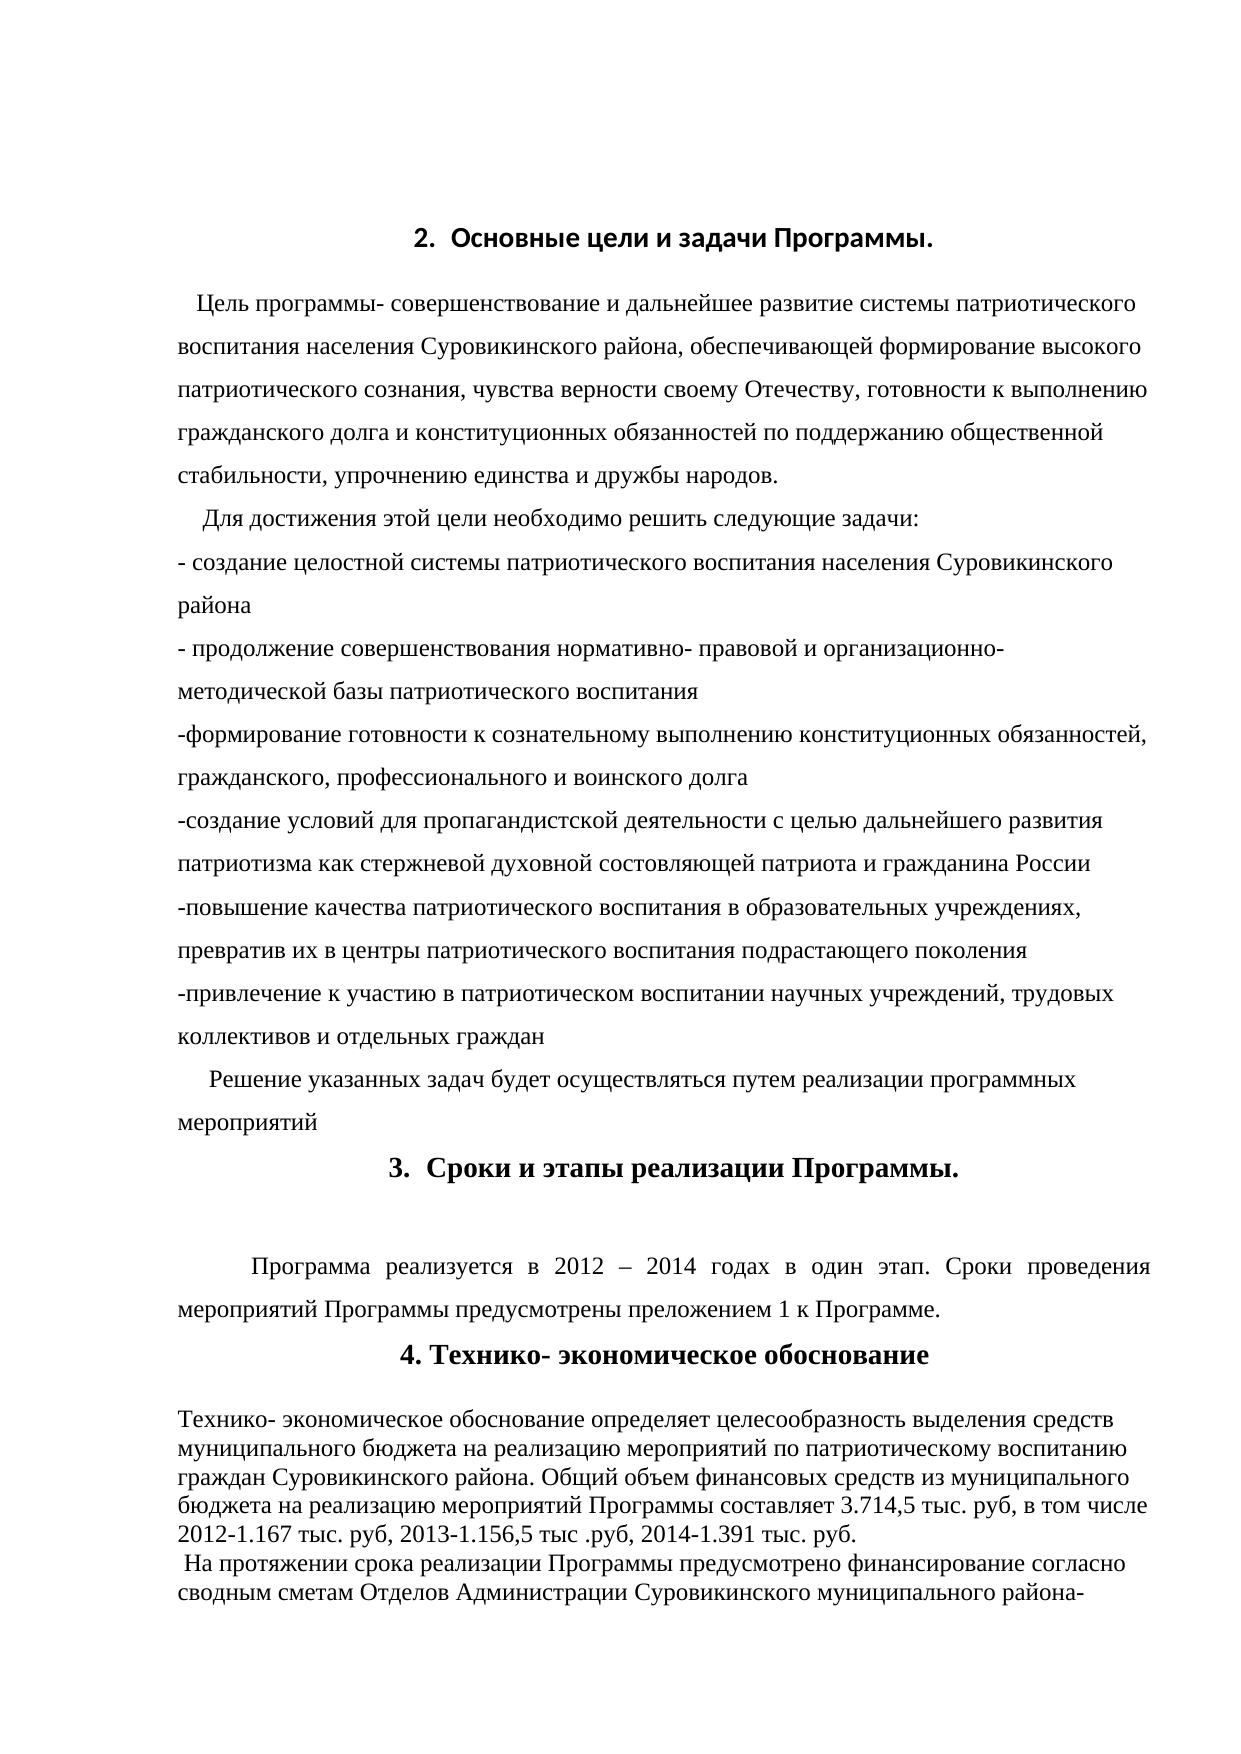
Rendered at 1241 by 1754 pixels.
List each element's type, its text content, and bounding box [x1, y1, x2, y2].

text На протяжении срока реализации Программы предусмотрено финансирование согласно сводным сметам Отделов Администрации Суровикинского муниципального района- [177, 1548, 1152, 1606]
text Для достижения этой цели необходимо решить следующие задачи: [177, 503, 1152, 532]
text 4. Технико- экономическое обоснование [177, 1337, 1152, 1371]
text -привлечение к участию в патриотическом воспитании научных учреждений, трудовых коллективов и отдельных граждан [177, 978, 1152, 1050]
text Программа реализуется в 2012 – 2014 годах в один этап. Сроки проведения мероприятий Программы предусмотрены преложением 1 к Программе. [177, 1251, 1152, 1323]
text Цель программы- совершенствование и дальнейшее развитие системы патриотического воспитания населения Суровикинского района, обеспечивающей формирование высокого патриотического сознания, чувства верности своему Отечеству, готовности к выполнению гражданского долга и конституционных обязанностей по поддержанию общественной стабильности, упрочнению единства и дружбы народов. [177, 288, 1152, 489]
text 2. Основные цели и задачи Программы. [196, 219, 1152, 254]
text 3. Сроки и этапы реализации Программы. [196, 1150, 1152, 1184]
text Решение указанных задач будет осуществляться путем реализации программных мероприятий [177, 1064, 1152, 1136]
text -формирование готовности к сознательному выполнению конституционных обязанностей, гражданского, профессионального и воинского долга [177, 719, 1152, 791]
text - создание целостной системы патриотического воспитания населения Суровикинского района [177, 547, 1152, 618]
text Технико- экономическое обоснование определяет целесообразность выделения средств муниципального бюджета на реализацию мероприятий по патриотическому воспитанию граждан Суровикинского района. Общий объем финансовых средств из муниципального бюджета на реализацию мероприятий Программы составляет 3.714,5 тыс. руб, в том числе 2012-1.167 тыс. руб, 2013-1.156,5 тыс .руб, 2014-1.391 тыс. руб. [177, 1404, 1152, 1548]
text -создание условий для пропагандистской деятельности с целью дальнейшего развития патриотизма как стержневой духовной состовляющей патриота и гражданина России [177, 805, 1152, 877]
text -повышение качества патриотического воспитания в образовательных учреждениях, превратив их в центры патриотического воспитания подрастающего поколения [177, 892, 1152, 963]
text - продолжение совершенствования нормативно- правовой и организационно- методической базы патриотического воспитания [177, 633, 1152, 705]
